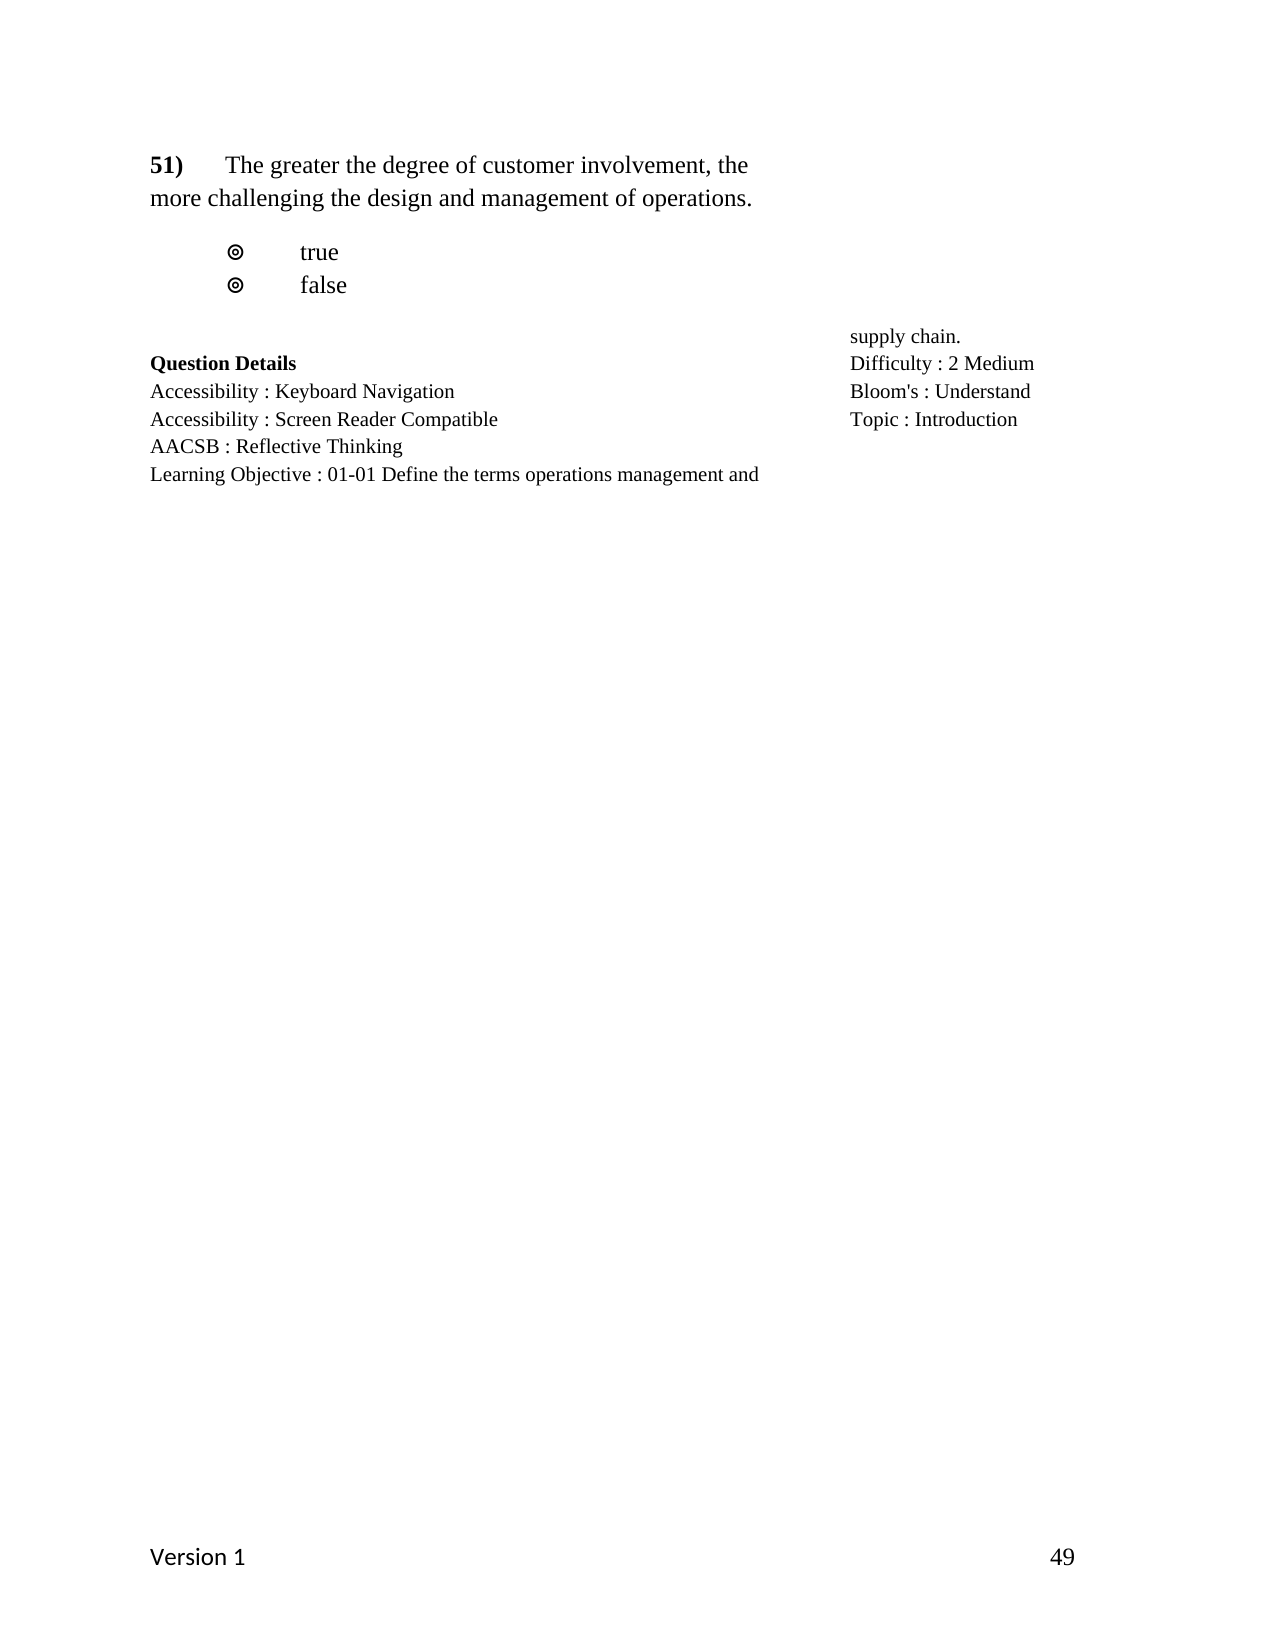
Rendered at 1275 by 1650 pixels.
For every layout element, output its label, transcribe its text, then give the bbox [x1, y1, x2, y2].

text Question Details Accessibility : Keyboard Navigation Accessibility : Screen Reader Compatible AACSB : Reflective Thinking Learning Objective : 01-01 Define the terms operations management and supply chain. Difficulty : 2 Medium Bloom's : Understand Topic : Introduction [850, 324, 1125, 431]
text Question Details Accessibility : Keyboard Navigation Accessibility : Screen Reader Compatible AACSB : Reflective Thinking Learning Objective : 01-01 Define the terms operations management and supply chain. Difficulty : 2 Medium Bloom's : Understand Topic : Introduction [150, 324, 775, 486]
text ⊚ true ⊚ false [150, 237, 775, 299]
text 51) The greater the degree of customer involvement, the more challenging the design and management of operations. [150, 150, 775, 212]
